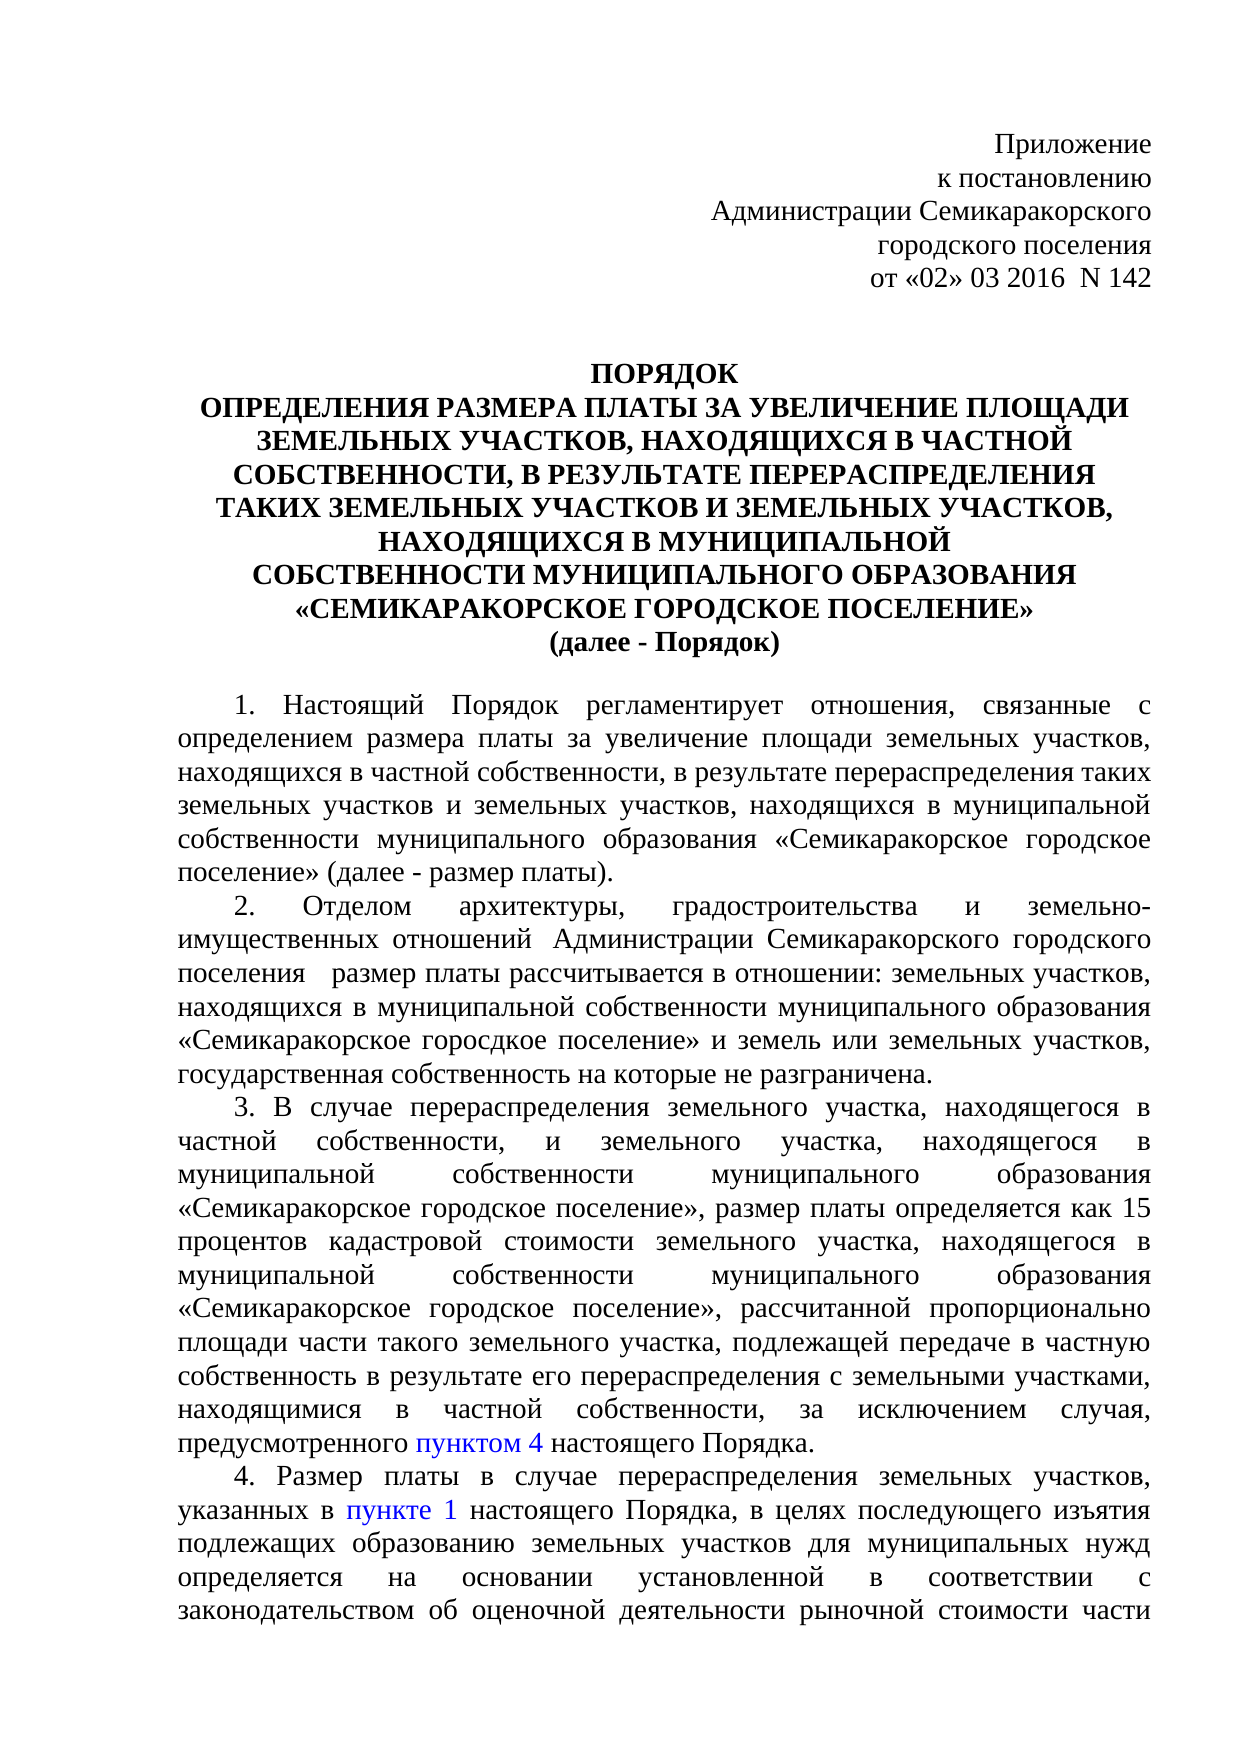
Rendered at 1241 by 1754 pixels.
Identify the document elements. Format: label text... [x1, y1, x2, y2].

text СОБСТВЕННОСТИ МУНИЦИПАЛЬНОГО ОБРАЗОВАНИЯ «СЕМИКАРАКОРСКОЕ ГОРОДСКОЕ ПОСЕЛЕНИЕ» [177, 557, 1152, 624]
text от «02» 03 2016 N 142 [177, 260, 1152, 294]
text 2. Отделом архитектуры, градостроительства и земельно-имущественных отношений Администрации Семикаракорского городского поселения размер платы рассчитывается в отношении: земельных участков, находящихся в муниципальной собственности муниципального образования «Семикаракорское горосдкое поселение» и земель или земельных участков, государственная собственность на которые не разграничена. [177, 888, 1152, 1089]
text городского поселения [177, 227, 1152, 260]
text Приложение [177, 126, 1152, 160]
text Администрации Семикаракорского [177, 193, 1152, 227]
text ОПРЕДЕЛЕНИЯ РАЗМЕРА ПЛАТЫ ЗА УВЕЛИЧЕНИЕ ПЛОЩАДИ ЗЕМЕЛЬНЫХ УЧАСТКОВ, НАХОДЯЩИХСЯ В ЧАСТНОЙ СОБСТВЕННОСТИ, В РЕЗУЛЬТАТЕ ПЕРЕРАСПРЕДЕЛЕНИЯ ТАКИХ ЗЕМЕЛЬНЫХ УЧАСТКОВ И ЗЕМЕЛЬНЫХ УЧАСТКОВ, НАХОДЯЩИХСЯ В МУНИЦИПАЛЬНОЙ [177, 390, 1152, 557]
text ПОРЯДОК [177, 356, 1152, 390]
text 3. В случае перераспределения земельного участка, находящегося в частной собственности, и земельного участка, находящегося в муниципальной собственности муниципального образования «Семикаракорское городское поселение», размер платы определяется как 15 процентов кадастровой стоимости земельного участка, находящегося в муниципальной собственности муниципального образования «Семикаракорское городское поселение», рассчитанной пропорционально площади части такого земельного участка, подлежащей передаче в частную собственность в результате его перераспределения с земельными участками, находящимися в частной собственности, за исключением случая, предусмотренного пунктом 4 настоящего Порядка. [177, 1089, 1152, 1458]
text (далее - Порядок) [177, 624, 1152, 658]
text 1. Настоящий Порядок регламентирует отношения, связанные с определением размера платы за увеличение площади земельных участков, находящихся в частной собственности, в результате перераспределения таких земельных участков и земельных участков, находящихся в муниципальной собственности муниципального образования «Семикаракорское городское поселение» (далее - размер платы). [177, 687, 1152, 888]
text к постановлению [177, 160, 1152, 193]
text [177, 1458, 1152, 1626]
